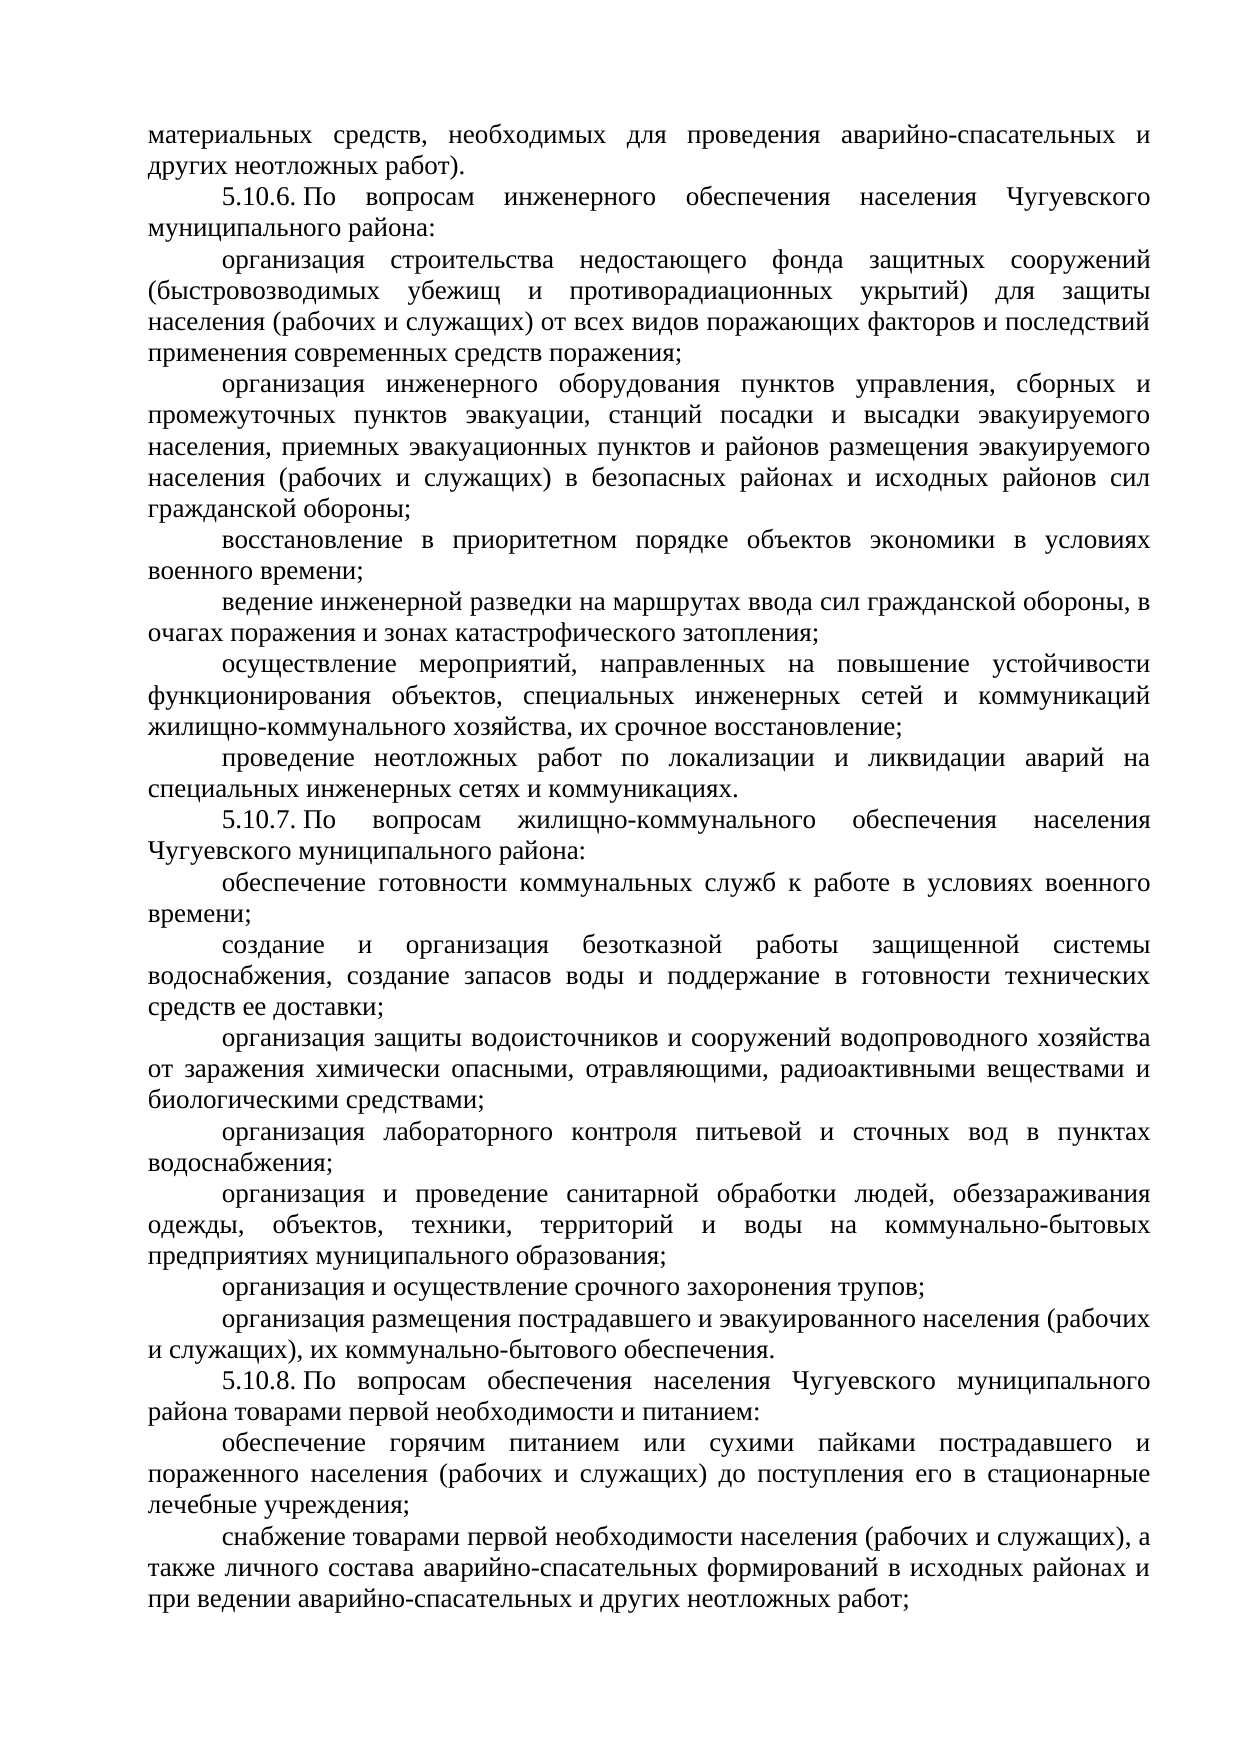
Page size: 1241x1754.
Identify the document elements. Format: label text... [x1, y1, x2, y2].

text снабжение товарами первой необходимости населения (рабочих и служащих), а также личного состава аварийно-спасательных формирований в исходных районах и при ведении аварийно-спасательных и других неотложных работ; [148, 1520, 1152, 1613]
text осуществление мероприятий, направленных на повышение устойчивости функционирования объектов, специальных инженерных сетей и коммуникаций жилищно-коммунального хозяйства, их срочное восстановление; [148, 648, 1152, 741]
text организация инженерного оборудования пунктов управления, сборных и промежуточных пунктов эвакуации, станций посадки и высадки эвакуируемого населения, приемных эвакуационных пунктов и районов размещения эвакуируемого населения (рабочих и служащих) в безопасных районах и исходных районов сил гражданской обороны; [148, 367, 1152, 523]
text организация и осуществление срочного захоронения трупов; [148, 1271, 1152, 1302]
text организация защиты водоисточников и сооружений водопроводного хозяйства от заражения химически опасными, отравляющими, радиоактивными веществами и биологическими средствами; [148, 1021, 1152, 1115]
text 5.10.7. По вопросам жилищно-коммунального обеспечения населения Чугуевского муниципального района: [148, 803, 1152, 866]
text ведение инженерной разведки на маршрутах ввода сил гражданской обороны, в очагах поражения и зонах катастрофического затопления; [148, 585, 1152, 648]
text обеспечение горячим питанием или сухими пайками пострадавшего и пораженного населения (рабочих и служащих) до поступления его в стационарные лечебные учреждения; [148, 1426, 1152, 1520]
text проведение неотложных работ по локализации и ликвидации аварий на специальных инженерных сетях и коммуникациях. [148, 741, 1152, 803]
text 5.10.8. По вопросам обеспечения населения Чугуевского муниципального района товарами первой необходимости и питанием: [148, 1364, 1152, 1426]
text 5.10.6. По вопросам инженерного обеспечения населения Чугуевского муниципального района: [148, 180, 1152, 243]
text организация лабораторного контроля питьевой и сточных вод в пунктах водоснабжения; [148, 1115, 1152, 1177]
text восстановление в приоритетном порядке объектов экономики в условиях военного времени; [148, 523, 1152, 585]
text организация и проведение санитарной обработки людей, обеззараживания одежды, объектов, техники, территорий и воды на коммунально-бытовых предприятиях муниципального образования; [148, 1177, 1152, 1271]
text обеспечение готовности коммунальных служб к работе в условиях военного времени; [148, 866, 1152, 928]
text организация размещения пострадавшего и эвакуированного населения (рабочих и служащих), их коммунально-бытового обеспечения. [148, 1302, 1152, 1364]
text организация строительства недостающего фонда защитных сооружений (быстровозводимых убежищ и противорадиационных укрытий) для защиты населения (рабочих и служащих) от всех видов поражающих факторов и последствий применения современных средств поражения; [148, 243, 1152, 367]
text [148, 118, 1152, 180]
text создание и организация безотказной работы защищенной системы водоснабжения, создание запасов воды и поддержание в готовности технических средств ее доставки; [148, 928, 1152, 1021]
